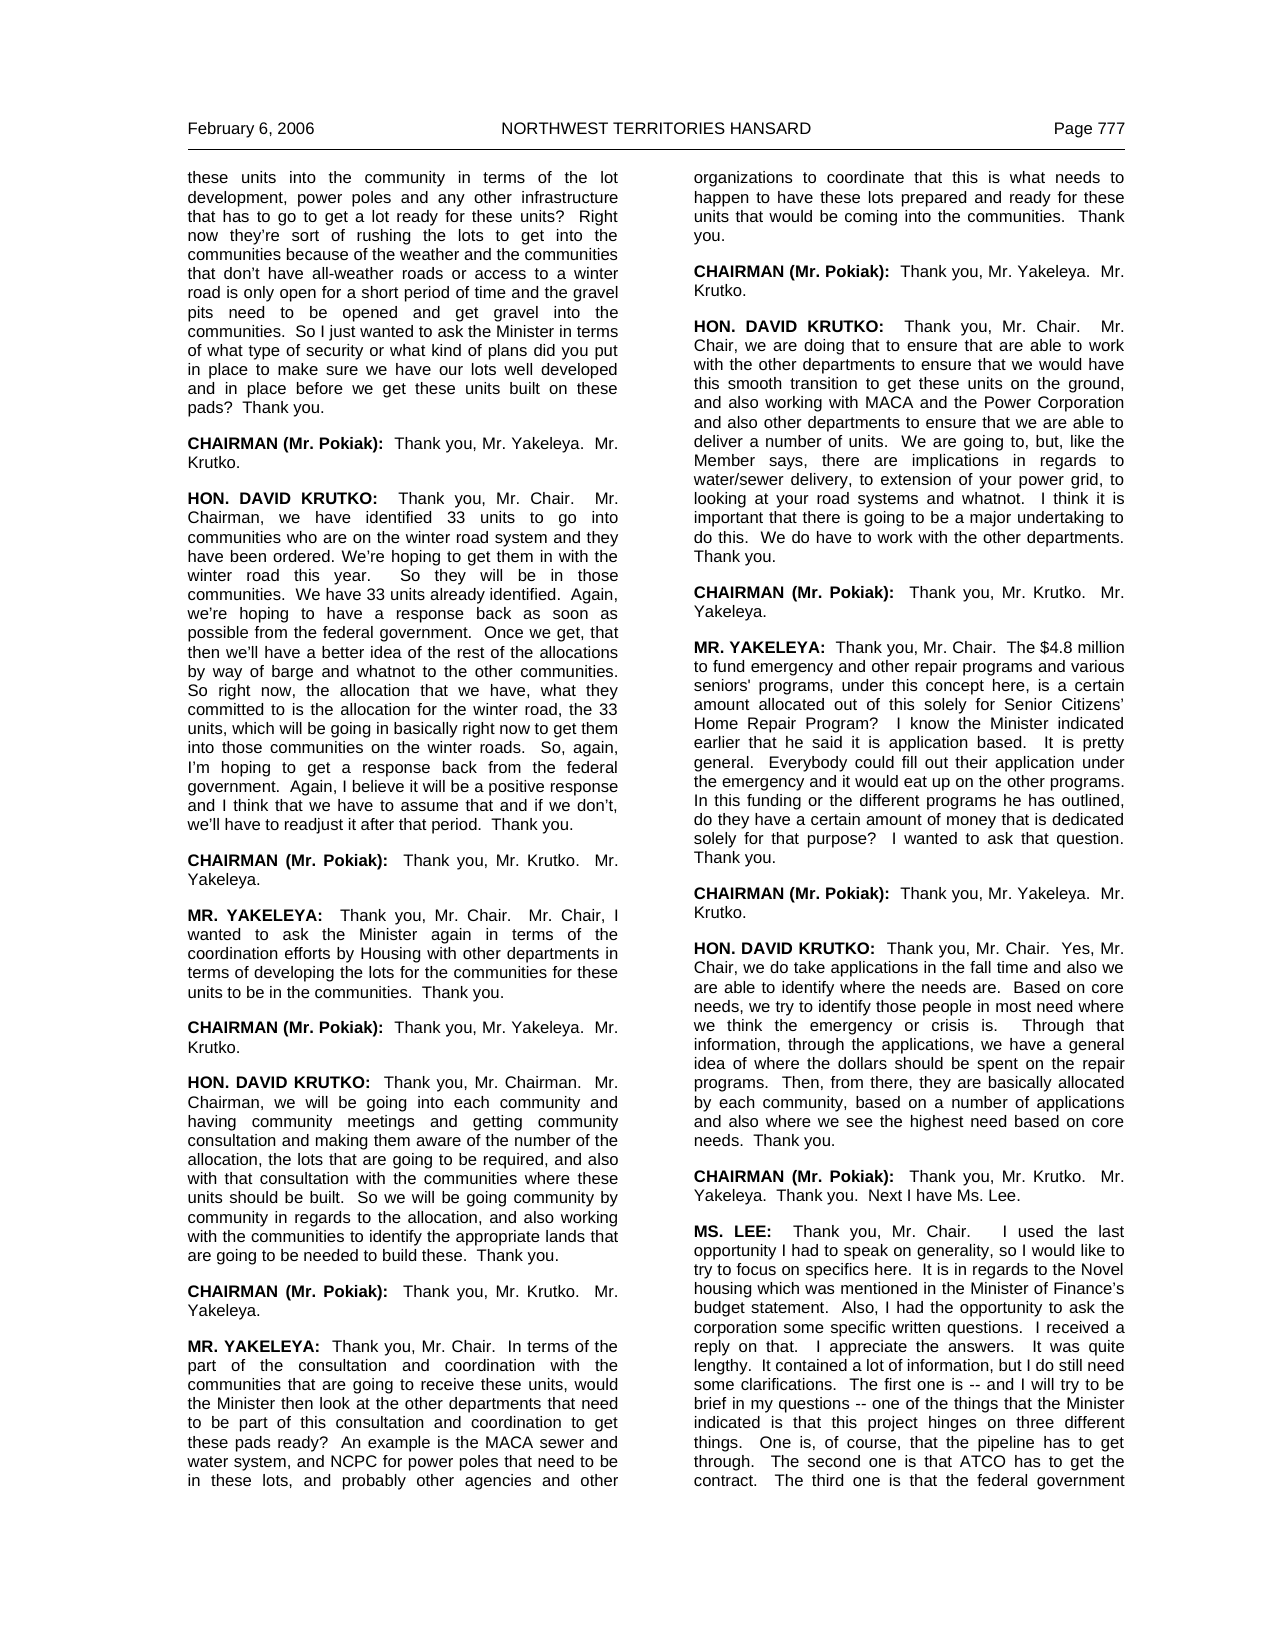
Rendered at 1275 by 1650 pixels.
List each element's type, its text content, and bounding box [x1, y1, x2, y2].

text CHAIRMAN (Mr. Pokiak): Thank you, Mr. Krutko. Mr. Yakeleya. Thank you. Next I have Ms. Lee. [694, 1167, 1125, 1205]
text CHAIRMAN (Mr. Pokiak): Thank you, Mr. Krutko. Mr. Yakeleya. [187, 851, 619, 889]
text HON. DAVID KRUTKO: Thank you, Mr. Chair. Yes, Mr. Chair, we do take applications in the fall time and also we are able to identify where the needs are. Based on core needs, we try to identify those people in most need where we think the emergency or crisis is. Through that information, through the applications, we have a general idea of where the dollars should be spent on the repair programs. Then, from there, they are basically allocated by each community, based on a number of applications and also where we see the highest need based on core needs. Thank you. [694, 939, 1125, 1150]
text HON. DAVID KRUTKO: Thank you, Mr. Chair. Mr. Chair, we are doing that to ensure that are able to work with the other departments to ensure that we would have this smooth transition to get these units on the ground, and also working with MACA and the Power Corporation and also other departments to ensure that we are able to deliver a number of units. We are going to, but, like the Member says, there are implications in regards to water/sewer delivery, to extension of your power grid, to looking at your road systems and whatnot. I think it is important that there is going to be a major undertaking to do this. We do have to work with the other departments. Thank you. [694, 317, 1125, 566]
text CHAIRMAN (Mr. Pokiak): Thank you, Mr. Yakeleya. Mr. Krutko. [694, 262, 1125, 300]
text CHAIRMAN (Mr. Pokiak): Thank you, Mr. Yakeleya. Mr. Krutko. [694, 884, 1125, 922]
text HON. DAVID KRUTKO: Thank you, Mr. Chair. Mr. Chairman, we have identified 33 units to go into communities who are on the winter road system and they have been ordered. We’re hoping to get them in with the winter road this year. So they will be in those communities. We have 33 units already identified. Again, we’re hoping to have a response back as soon as possible from the federal government. Once we get, that then we’ll have a better idea of the rest of the allocations by way of barge and whatnot to the other communities. So right now, the allocation that we have, what they committed to is the allocation for the winter road, the 33 units, which will be going in basically right now to get them into those communities on the winter roads. So, again, I’m hoping to get a response back from the federal government. Again, I believe it will be a positive response and I think that we have to assume that and if we don’t, we’ll have to readjust it after that period. Thank you. [187, 489, 619, 834]
text MR. YAKELEYA: Thank you, Mr. Chair. In terms of the part of the consultation and coordination with the communities that are going to receive these units, would the Minister then look at the other departments that need to be part of this consultation and coordination to get these pads ready? An example is the MACA sewer and water system, and NCPC for power poles that need to be in these lots, and probably other agencies and other organizations to coordinate that this is what needs to happen to have these lots prepared and ready for these units that would be coming into the communities. Thank you. [187, 1337, 619, 1490]
text CHAIRMAN (Mr. Pokiak): Thank you, Mr. Krutko. Mr. Yakeleya. [187, 1282, 619, 1320]
text MR. YAKELEYA: Thank you, Mr. Chair. Mr. Chair, I wanted to ask the Minister again in terms of the coordination efforts by Housing with other departments in terms of developing the lots for the communities for these units to be in the communities. Thank you. [187, 906, 619, 1002]
text MR. YAKELEYA: Thank you, Mr. Chair. The $4.8 million to fund emergency and other repair programs and various seniors' programs, under this concept here, is a certain amount allocated out of this solely for Senior Citizens’ Home Repair Program? I know the Minister indicated earlier that he said it is application based. It is pretty general. Everybody could fill out their application under the emergency and it would eat up on the other programs. In this funding or the different programs he has outlined, do they have a certain amount of money that is dedicated solely for that purpose? I wanted to ask that question. Thank you. [694, 637, 1125, 867]
text CHAIRMAN (Mr. Pokiak): Thank you, Mr. Yakeleya. Mr. Krutko. [187, 1018, 619, 1057]
text HON. DAVID KRUTKO: Thank you, Mr. Chairman. Mr. Chairman, we will be going into each community and having community meetings and getting community consultation and making them aware of the number of the allocation, the lots that are going to be required, and also with that consultation with the communities where these units should be built. So we will be going community by community in regards to the allocation, and also working with the communities to identify the appropriate lands that are going to be needed to build these. Thank you. [187, 1073, 619, 1265]
text CHAIRMAN (Mr. Pokiak): Thank you, Mr. Krutko. Mr. Yakeleya. [694, 582, 1125, 621]
text CHAIRMAN (Mr. Pokiak): Thank you, Mr. Yakeleya. Mr. Krutko. [187, 434, 619, 472]
